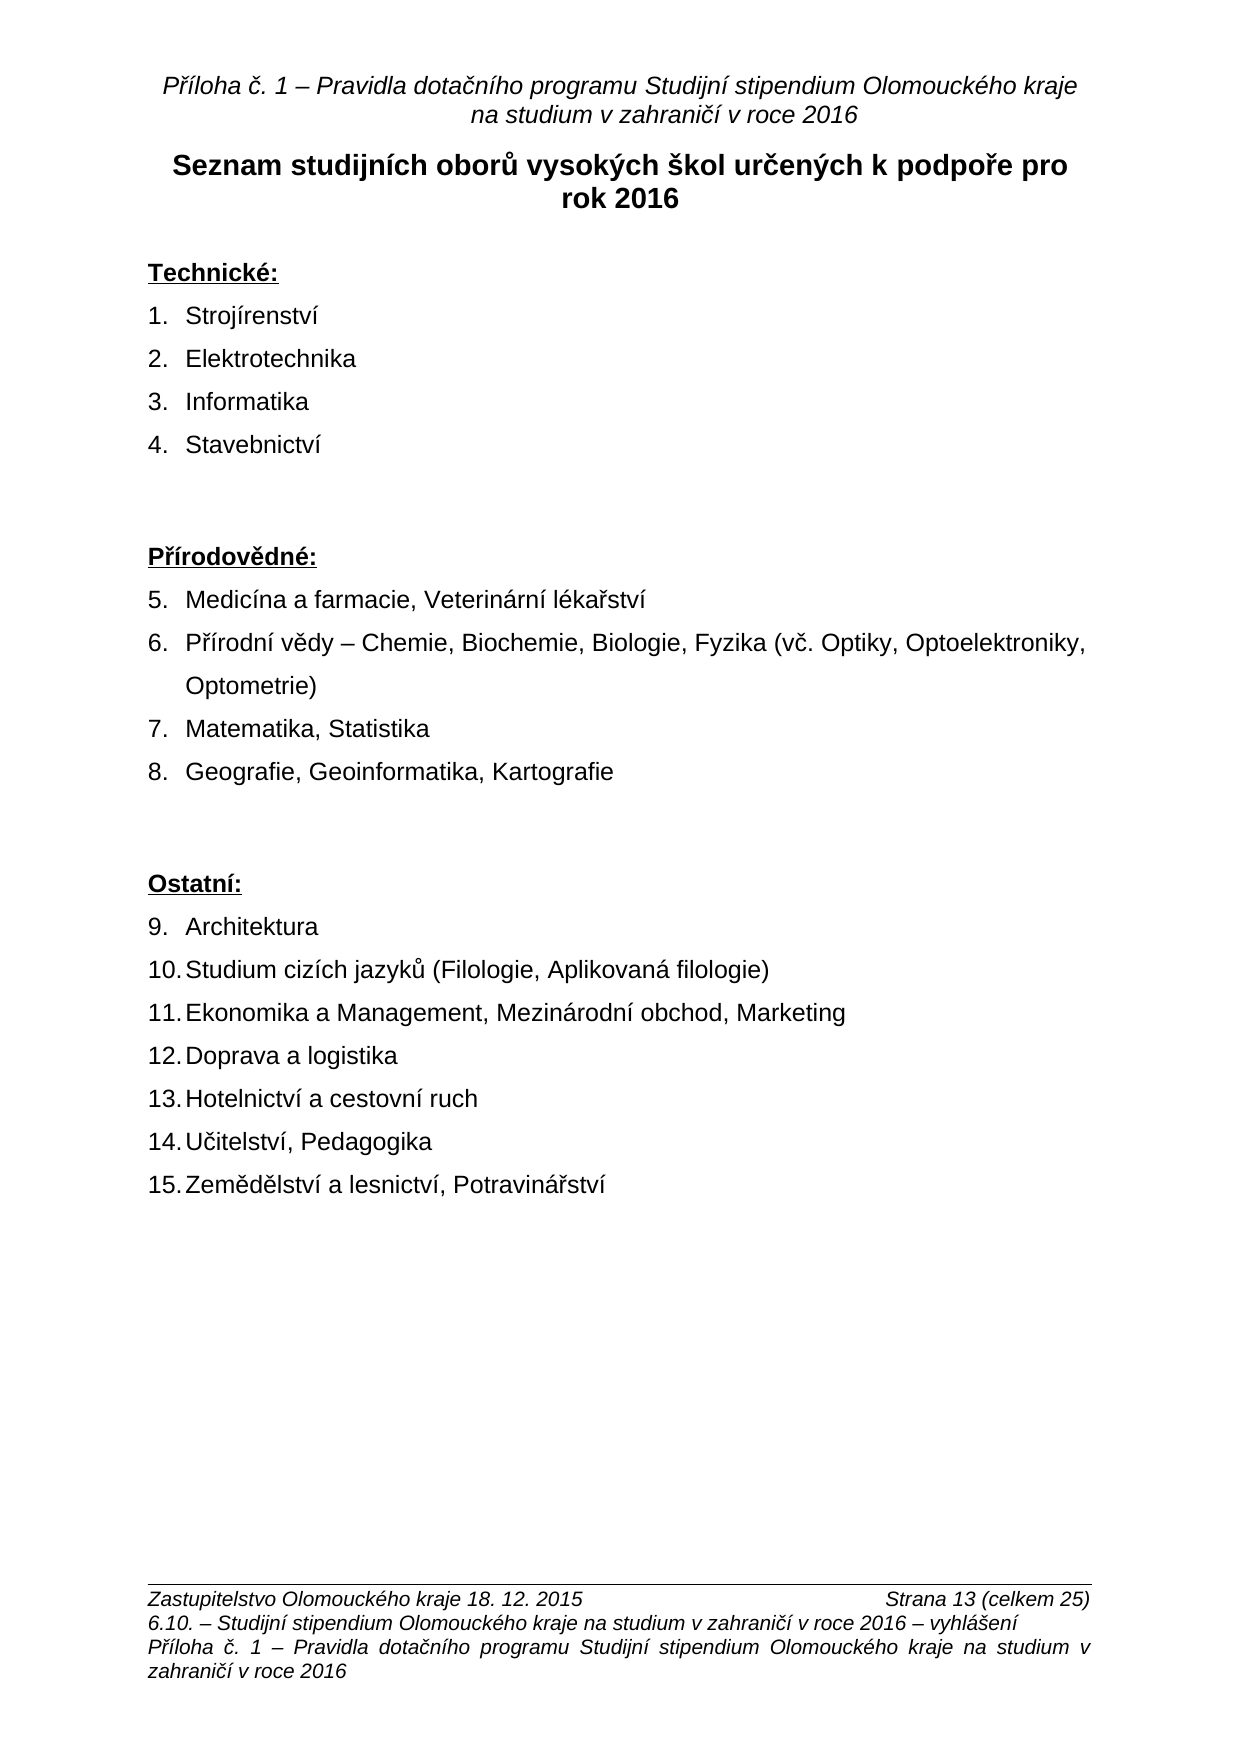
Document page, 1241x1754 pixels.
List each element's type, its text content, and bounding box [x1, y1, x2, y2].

list Ekonomika a Management, Mezinárodní obchod, Marketing [148, 998, 1092, 1027]
list Informatika [148, 387, 1092, 416]
list Geografie, Geoinformatika, Kartografie [148, 757, 1092, 786]
list Přírodní vědy – Chemie, Biochemie, Biologie, Fyzika (vč. Optiky, Optoelektroniky, Optometrie) [148, 628, 1092, 700]
list Architektura [148, 912, 1092, 940]
list Stavebnictví [148, 430, 1092, 459]
list Zemědělství a lesnictví, Potravinářství [148, 1170, 1092, 1199]
list Strojírenství [148, 301, 1092, 330]
text Ostatní: [148, 868, 1092, 897]
list Doprava a logistika [148, 1041, 1092, 1070]
list Hotelnictví a cestovní ruch [148, 1084, 1092, 1113]
list Elektrotechnika [148, 344, 1092, 373]
text Seznam studijních oborů vysokých škol určených k podpoře pro rok 2016 [148, 148, 1092, 215]
text Přírodovědné: [148, 542, 1092, 570]
list Učitelství, Pedagogika [148, 1127, 1092, 1156]
list Medicína a farmacie, Veterinární lékařství [148, 585, 1092, 613]
text Technické: [148, 258, 1092, 287]
list Matematika, Statistika [148, 714, 1092, 743]
list Studium cizích jazyků (Filologie, Aplikovaná filologie) [148, 955, 1092, 983]
